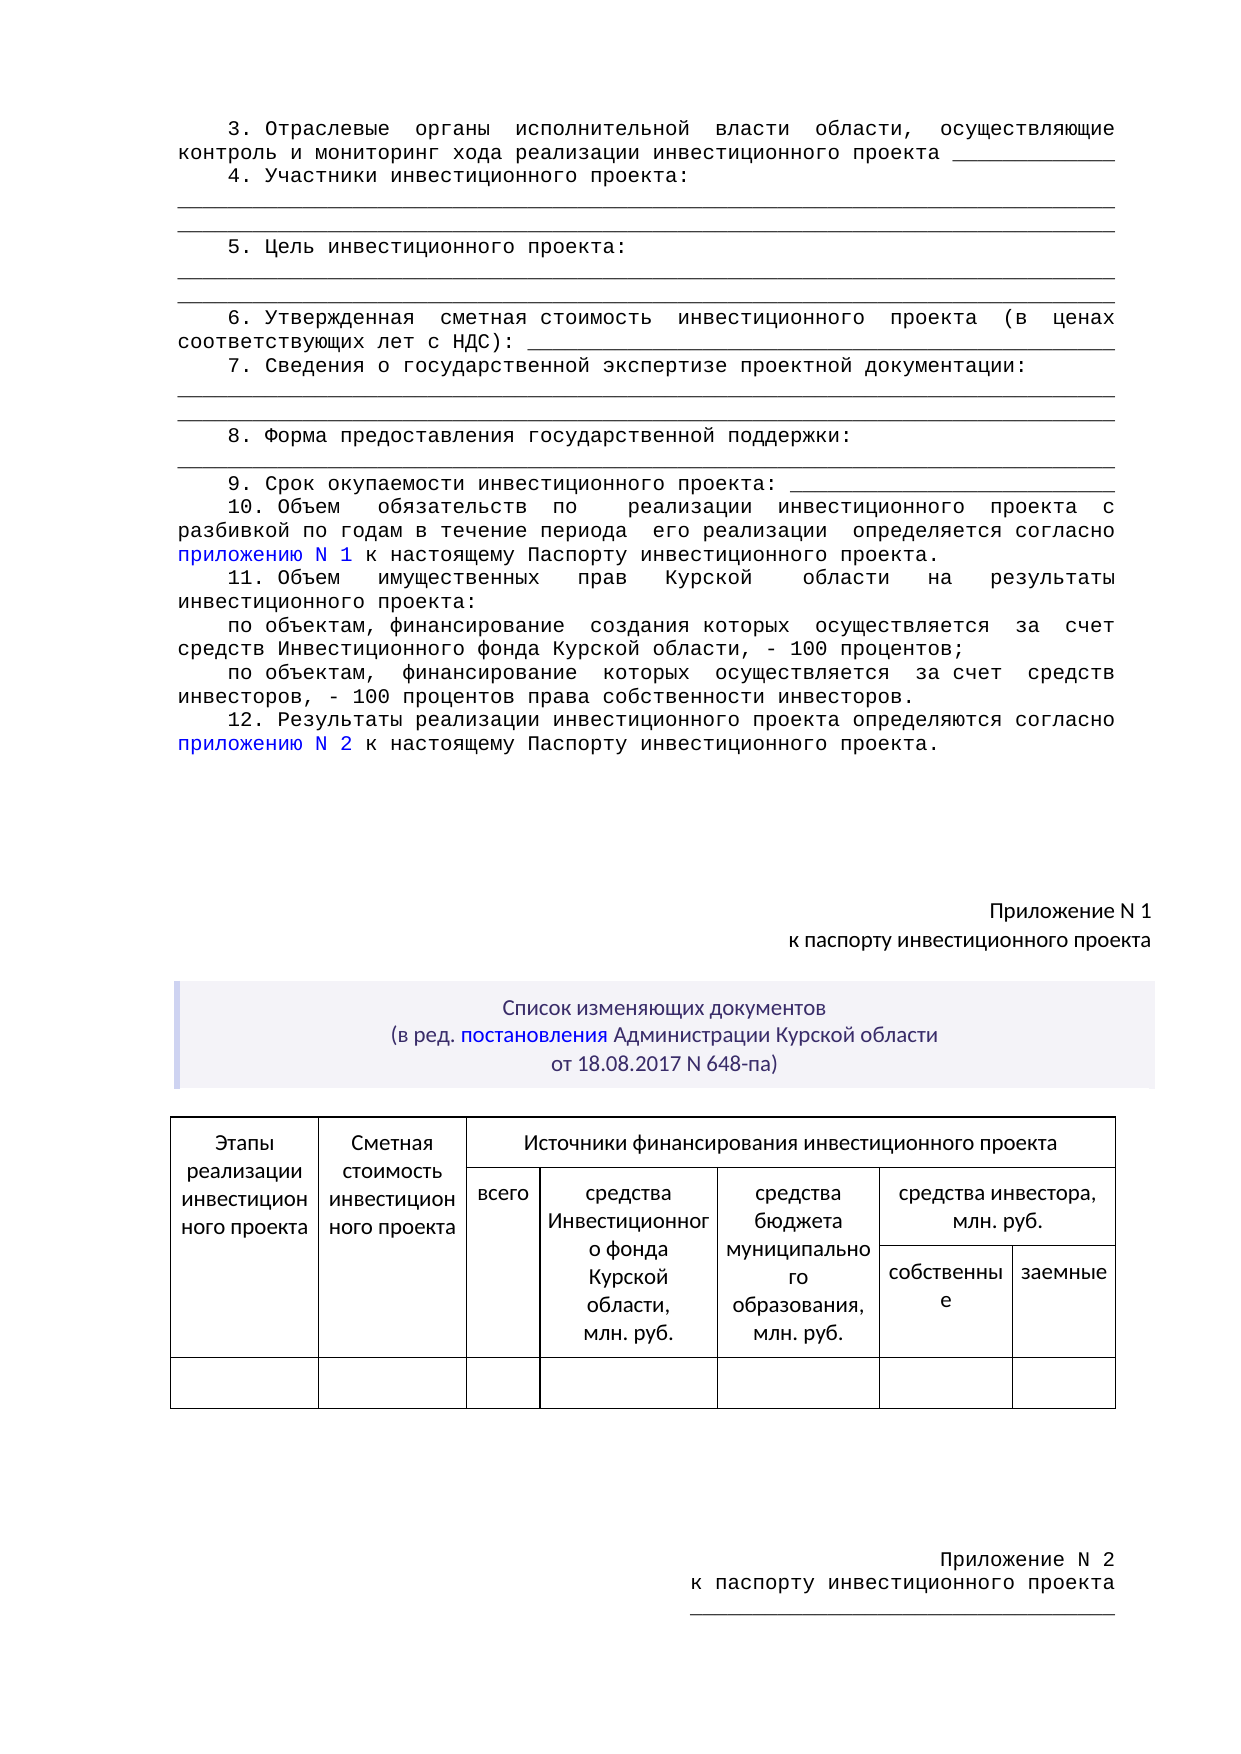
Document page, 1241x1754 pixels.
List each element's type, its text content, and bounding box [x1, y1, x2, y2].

table_cell [541, 1358, 717, 1407]
text инвестиционного проекта: [177, 591, 1152, 615]
text по объектам, финансирование создания которых осуществляется за счет [177, 615, 1152, 638]
text к паспорту инвестиционного проекта [177, 1572, 1152, 1596]
text 4. Участники инвестиционного проекта: [177, 165, 1152, 189]
table_cell собственные [880, 1246, 1012, 1357]
table_header Сметная стоимость инвестиционного проекта [319, 1118, 466, 1357]
text Приложение N 1 [177, 897, 1152, 925]
table_cell всего [467, 1168, 539, 1357]
text 10. Объем обязательств по реализации инвестиционного проекта с [177, 496, 1152, 520]
text 7. Сведения о государственной экспертизе проектной документации: [177, 354, 1152, 378]
table_cell средства Инвестиционного фонда Курской области, млн. руб. [541, 1168, 717, 1357]
text контроль и мониторинг хода реализации инвестиционного проекта _____________ [177, 142, 1152, 165]
table_cell средства бюджета муниципального образования, млн. руб. [718, 1168, 879, 1357]
text 12. Результаты реализации инвестиционного проекта определяются согласно [177, 709, 1152, 733]
table_cell [467, 1358, 539, 1407]
table_header Источники финансирования инвестиционного проекта [467, 1118, 1115, 1167]
text инвесторов, - 100 процентов права собственности инвесторов. [177, 686, 1152, 709]
text Приложение N 2 [177, 1549, 1152, 1572]
text к паспорту инвестиционного проекта [177, 925, 1152, 953]
table_cell заемные [1013, 1246, 1115, 1357]
text ___________________________________________________________________________ [177, 260, 1152, 284]
text приложению N 2 к настоящему Паспорту инвестиционного проекта. [177, 733, 1152, 757]
text разбивкой по годам в течение периода его реализации определяется согласно [177, 520, 1152, 544]
text 5. Цель инвестиционного проекта: [177, 236, 1152, 260]
text ___________________________________________________________________________ [177, 213, 1152, 236]
text средств Инвестиционного фонда Курской области, - 100 процентов; [177, 638, 1152, 662]
table_header Этапы реализации инвестиционного проекта [171, 1118, 318, 1357]
table_cell средства инвестора, млн. руб. [880, 1168, 1115, 1245]
text 6. Утвержденная сметная стоимость инвестиционного проекта (в ценах [177, 307, 1152, 331]
text ___________________________________________________________________________ [177, 284, 1152, 307]
text 3. Отраслевые органы исполнительной власти области, осуществляющие [177, 118, 1152, 142]
table_cell [171, 1358, 318, 1407]
table_cell [319, 1358, 466, 1407]
table_cell [718, 1358, 879, 1407]
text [177, 1596, 1152, 1619]
text 11. Объем имущественных прав Курской области на результаты [177, 567, 1152, 591]
table_cell [1013, 1358, 1115, 1407]
text соответствующих лет с НДС): _______________________________________________ [177, 331, 1152, 354]
text ___________________________________________________________________________ [177, 449, 1152, 473]
table_cell [880, 1358, 1012, 1407]
table_header Список изменяющих документов (в ред. постановления Администрации Курской области от 18.08.2017 N 648-па) [180, 981, 1149, 1088]
text ___________________________________________________________________________ [177, 402, 1152, 426]
text ___________________________________________________________________________ [177, 378, 1152, 402]
text ___________________________________________________________________________ [177, 189, 1152, 213]
text приложению N 1 к настоящему Паспорту инвестиционного проекта. [177, 544, 1152, 567]
text по объектам, финансирование которых осуществляется за счет средств [177, 662, 1152, 686]
text 8. Форма предоставления государственной поддержки: [177, 426, 1152, 449]
text 9. Срок окупаемости инвестиционного проекта: __________________________ [177, 473, 1152, 496]
